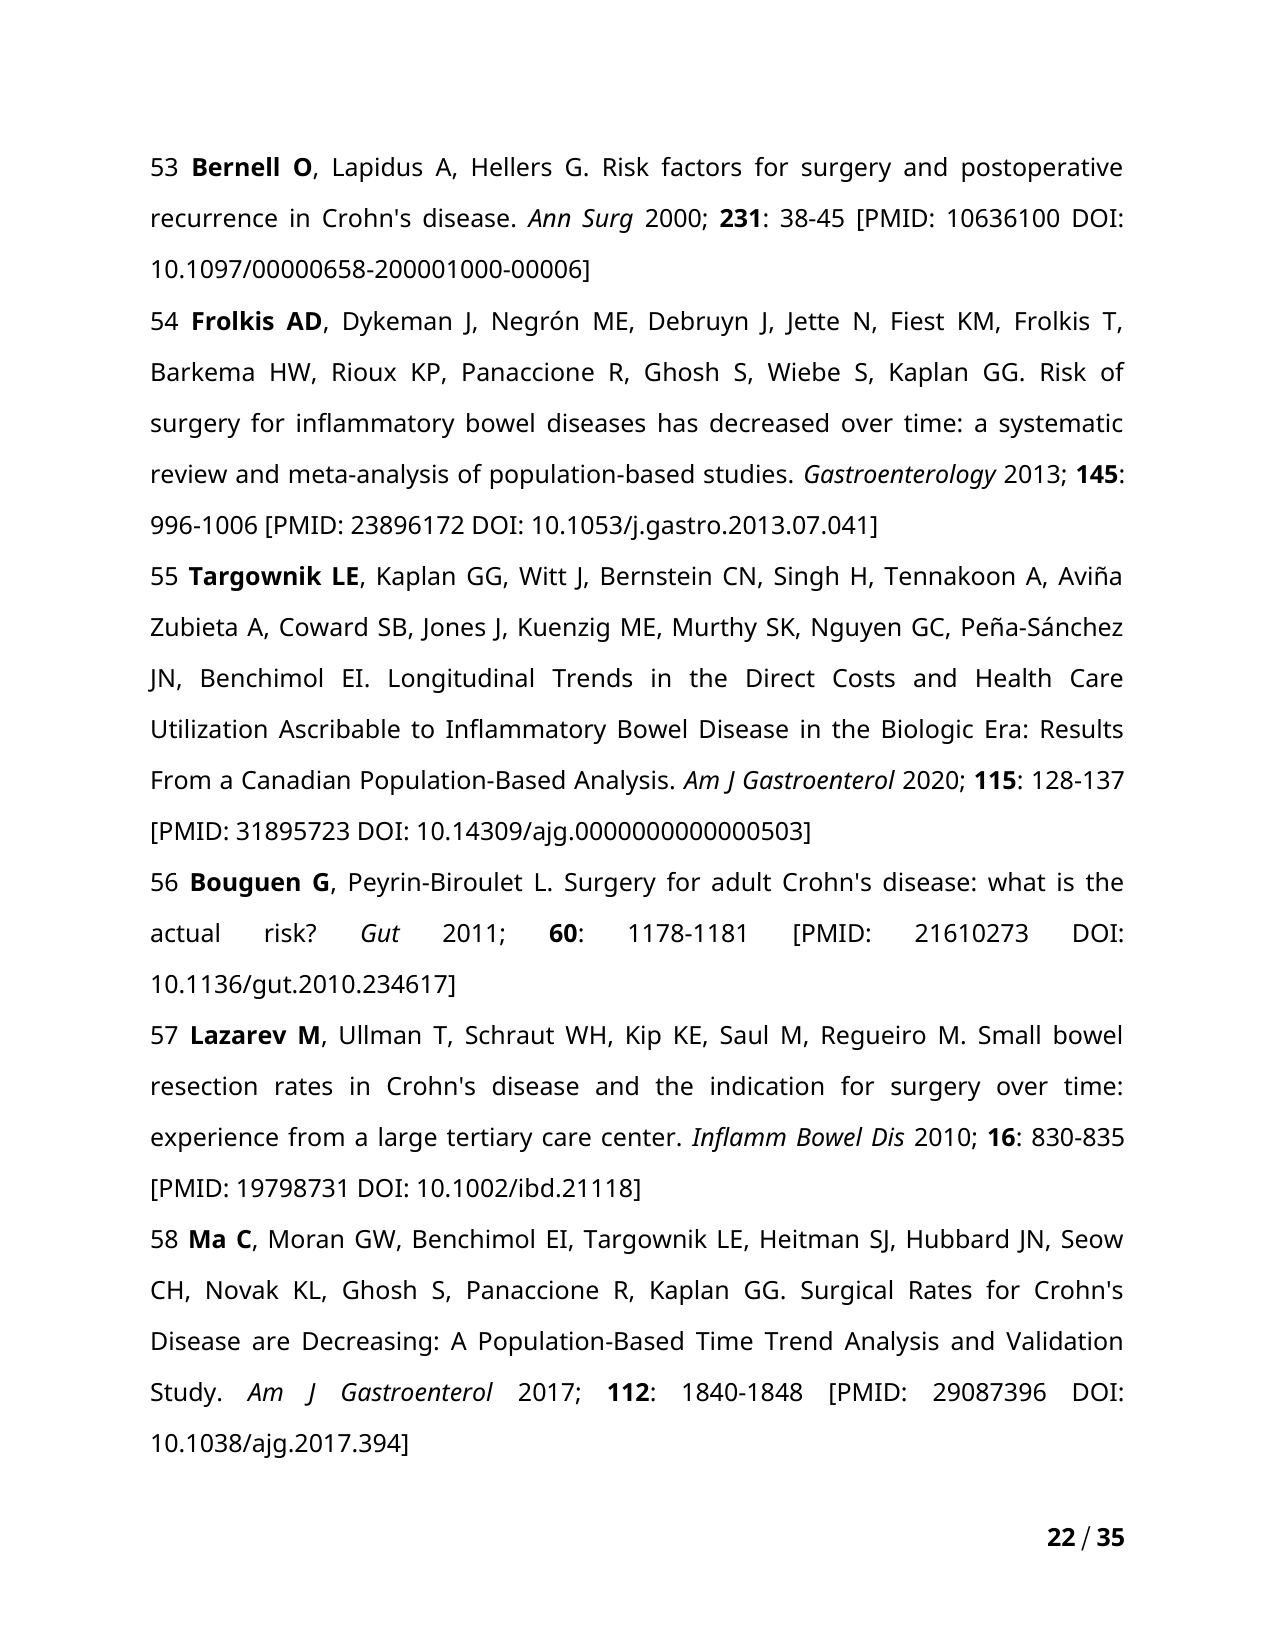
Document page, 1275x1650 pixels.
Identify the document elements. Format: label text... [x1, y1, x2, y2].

text 54 Frolkis AD, Dykeman J, Negrón ME, Debruyn J, Jette N, Fiest KM, Frolkis T, Barkema HW, Rioux KP, Panaccione R, Ghosh S, Wiebe S, Kaplan GG. Risk of surgery for inflammatory bowel diseases has decreased over time: a systematic review and meta-analysis of population-based studies. Gastroenterology 2013; 145: 996-1006 [PMID: 23896172 DOI: 10.1053/j.gastro.2013.07.041] [150, 303, 1125, 541]
text 57 Lazarev M, Ullman T, Schraut WH, Kip KE, Saul M, Regueiro M. Small bowel resection rates in Crohn's disease and the indication for surgery over time: experience from a large tertiary care center. Inflamm Bowel Dis 2010; 16: 830-835 [PMID: 19798731 DOI: 10.1002/ibd.21118] [150, 1018, 1125, 1205]
text 56 Bouguen G, Peyrin-Biroulet L. Surgery for adult Crohn's disease: what is the actual risk? Gut 2011; 60: 1178-1181 [PMID: 21610273 DOI: 10.1136/gut.2010.234617] [150, 864, 1125, 1001]
text 53 Bernell O, Lapidus A, Hellers G. Risk factors for surgery and postoperative recurrence in Crohn's disease. Ann Surg 2000; 231: 38-45 [PMID: 10636100 DOI: 10.1097/00000658-200001000-00006] [150, 150, 1125, 286]
text 55 Targownik LE, Kaplan GG, Witt J, Bernstein CN, Singh H, Tennakoon A, Aviña Zubieta A, Coward SB, Jones J, Kuenzig ME, Murthy SK, Nguyen GC, Peña-Sánchez JN, Benchimol EI. Longitudinal Trends in the Direct Costs and Health Care Utilization Ascribable to Inflammatory Bowel Disease in the Biologic Era: Results From a Canadian Population-Based Analysis. Am J Gastroenterol 2020; 115: 128-137 [PMID: 31895723 DOI: 10.14309/ajg.0000000000000503] [150, 558, 1125, 848]
text 58 Ma C, Moran GW, Benchimol EI, Targownik LE, Heitman SJ, Hubbard JN, Seow CH, Novak KL, Ghosh S, Panaccione R, Kaplan GG. Surgical Rates for Crohn's Disease are Decreasing: A Population-Based Time Trend Analysis and Validation Study. Am J Gastroenterol 2017; 112: 1840-1848 [PMID: 29087396 DOI: 10.1038/ajg.2017.394] [150, 1222, 1125, 1460]
